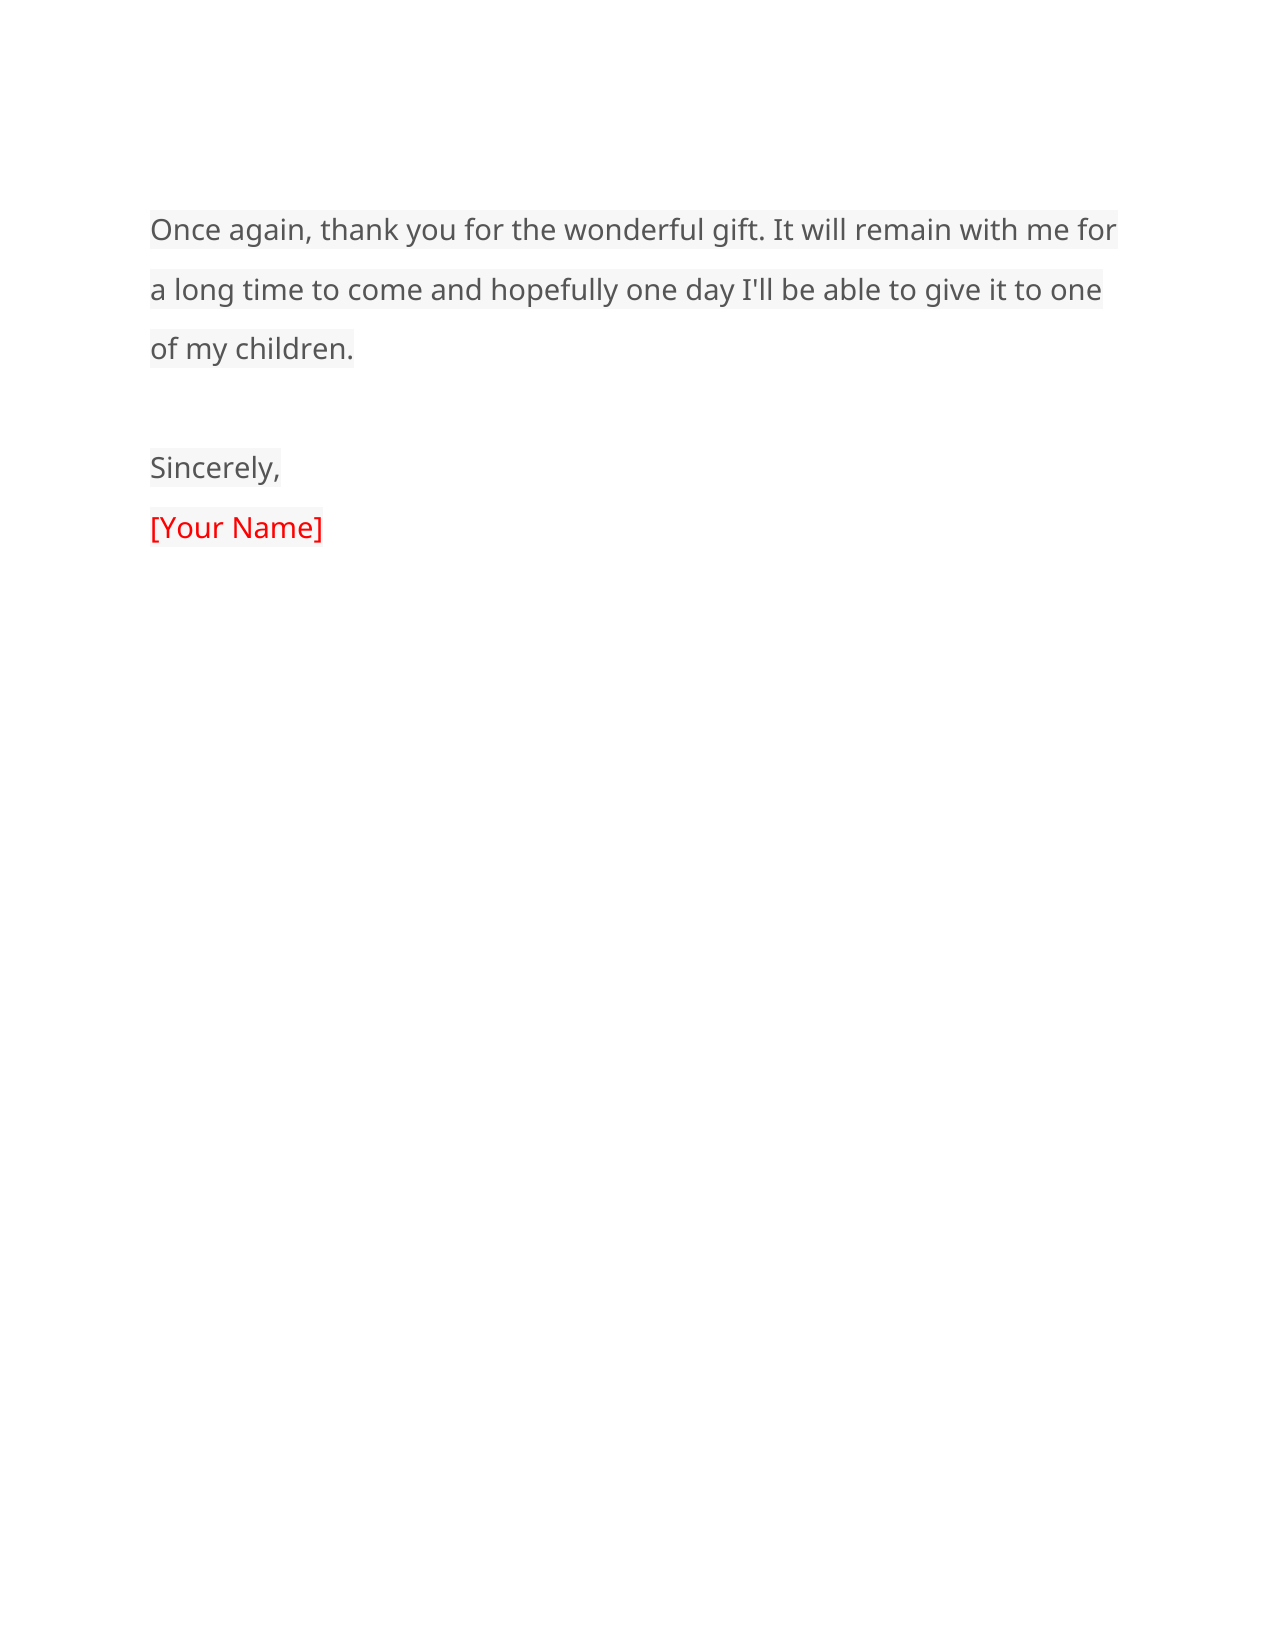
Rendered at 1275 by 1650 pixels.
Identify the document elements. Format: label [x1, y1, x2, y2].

text [150, 150, 1125, 547]
